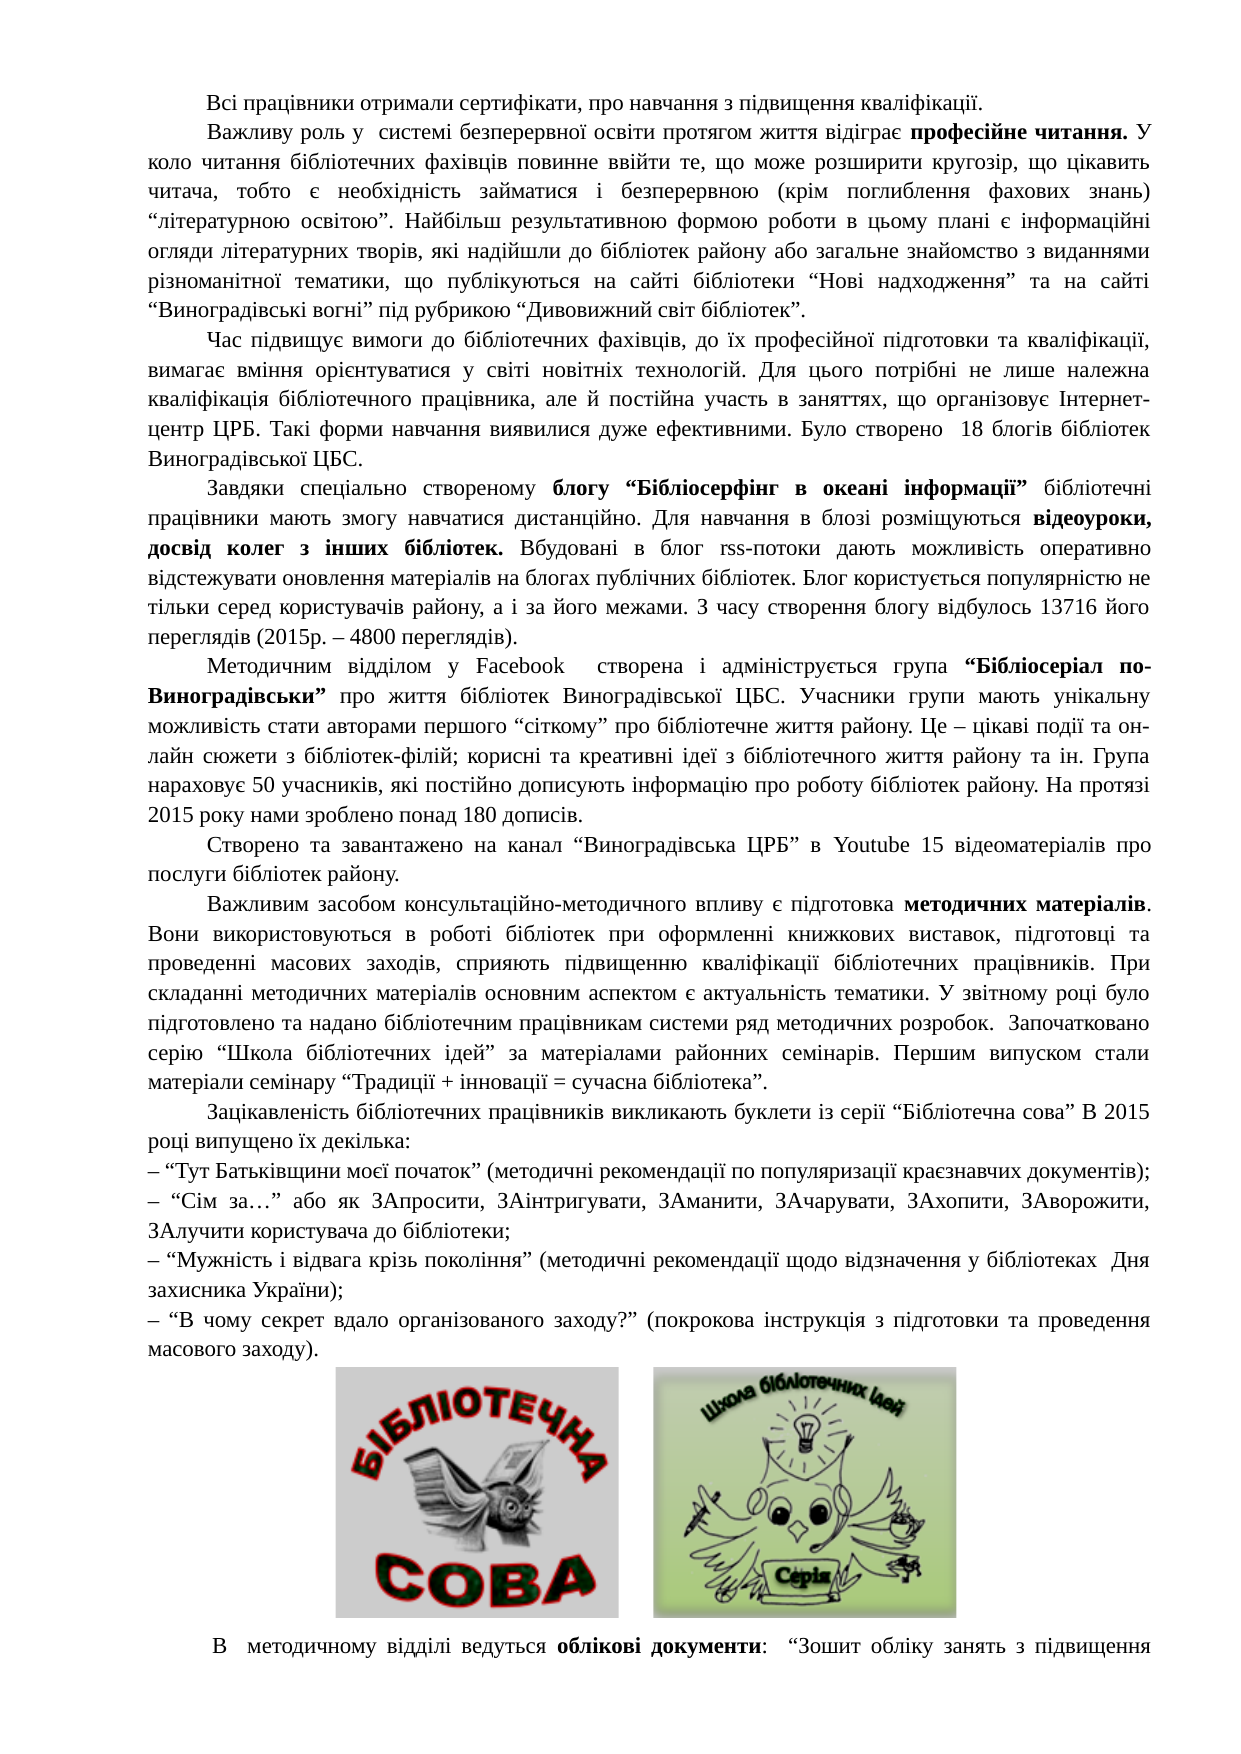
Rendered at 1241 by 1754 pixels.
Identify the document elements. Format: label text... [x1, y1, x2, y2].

text Працівники методико-бібліографічного та інформаційного відділу надають методичну допомогу, здійснюють консультування бібліотечних працівників по методиці роботи в мережі Інтернет та наданню електронних послуг користувачам. Спільними зусиллями на сьогодні 28 бібліотек Виноградівського району створили власні блоги або ведуть спілкування з користувачами через соціальні мережі. [148, 1447, 1152, 1593]
text – “Сім за…” або як ЗАпросити, ЗАінтригувати, ЗАманити, ЗАчарувати, ЗАхопити, ЗАворожити, ЗАлучити користувача до бібліотеки; [148, 504, 1152, 560]
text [148, 88, 1152, 144]
text Виноградівської ЦБС у 2015 році [148, 1210, 1152, 1236]
picture [653, 685, 957, 935]
text Зацікавленість бібліотечних працівників викликають буклети із серії “Бібліотечна сова” В 2015 році випущено їх декілька: [148, 415, 1152, 471]
text Проектна діяльність бібліотек Виноградівської ЦБС [148, 1128, 1152, 1154]
text За матеріалами звіту про діяльність бібліотек [148, 1180, 1152, 1207]
text – “В чому секрет вдало організованого заходу?” (покрокова інструкція з підготовки та проведення масового заходу). [148, 623, 1152, 679]
text В методичному відділі ведуться облікові документи: “Зошит обліку занять з підвищення професійної компетентності працівників”, “Зошит обліку виїздів і відвідувань бібліотек” та “Зошит обліку консультацій”, “Картотека контролю за виконанням рішень”, “Картотека методичних рішень”; картотеки: інфраструктури та профілю району, кадрів і т. п. Багато часу витрачається на підготовку різноманітних інформацій та довідок для органів місцевого самоврядування та інших інституцій. За 2015 р. підготовлено і надіслано 56 інформацій. [148, 949, 1152, 1124]
picture [335, 685, 619, 936]
text – “Мужність і відвага крізь покоління” (методичні рекомендації щодо відзначення у бібліотеках Дня захисника України); [148, 563, 1152, 619]
text Важливим засобом консультаційно-методичного впливу є підготовка методичних матеріалів. Вони використовуються в роботі бібліотек при оформленні книжкових виставок, підготовці та проведенні масових заходів, сприяють підвищенню кваліфікації бібліотечних працівників. При складанні методичних матеріалів основним аспектом є актуальність тематики. У звітному році було підготовлено та надано бібліотечним працівникам системи ряд методичних розробок. Започатковано серію “Школа бібліотечних ідей” за матеріалами районних семінарів. Першим випуском стали матеріали семінару “Традиції + інновації = сучасна бібліотека”. [148, 207, 1152, 412]
text Створено та завантажено на канал “Виноградівська ЦРБ” в Youtube 15 відеоматеріалів про послуги бібліотек району. [148, 148, 1152, 204]
text – “Тут Батьківщини моєї початок” (методичні рекомендації по популяризації краєзнавчих документів); [148, 474, 1152, 501]
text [148, 1596, 1152, 1652]
text Завдяки проектній діяльності бібліотек, участі у різноманітних грантових проектах значно покращилось матеріально-технічне забезпечення бібліотек та розширився спектр надання послуг. Потужним імпульсом для розвитку бібліотечної системи стала участь в програмі “Бібліоміст”. Застосування комп’ютерної техніки в бібліотечно-інформаційній діяльності не тільки істотно прискорило і підвищило якісний рівень обслуговування користувачів, але й відкрило для них цілий спектр нових, раніше недосяжних можливостей. [148, 1269, 1152, 1444]
